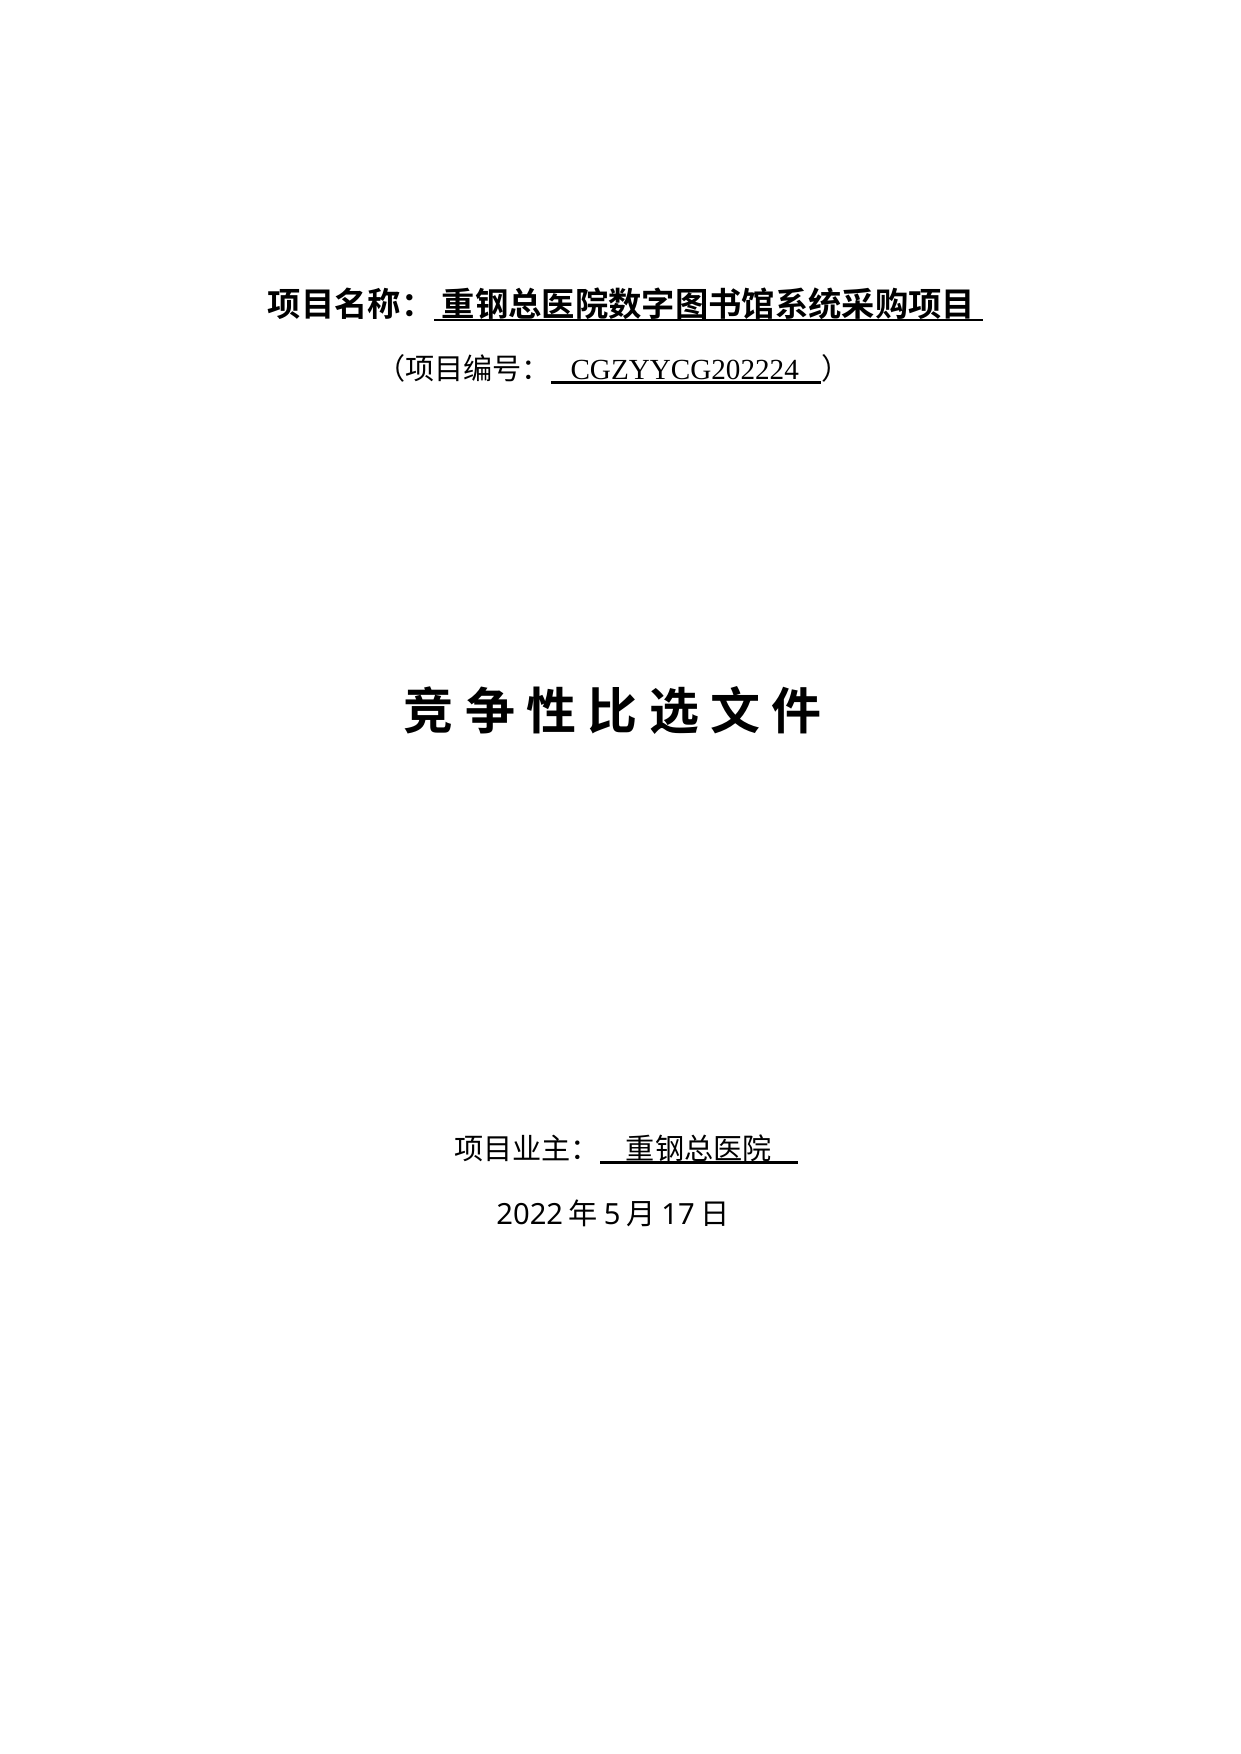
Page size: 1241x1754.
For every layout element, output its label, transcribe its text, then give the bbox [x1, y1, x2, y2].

text 竞 争 性 比 选 文 件 [118, 659, 1107, 756]
text 项目业主： 重钢总医院 [118, 1114, 1107, 1179]
text （项目编号： CGZYYCG202224 ） [118, 334, 1107, 399]
text 项目名称： 重钢总医院数字图书馆系统采购项目 [118, 269, 1107, 334]
text 2022年5月17日 [118, 1179, 1107, 1244]
